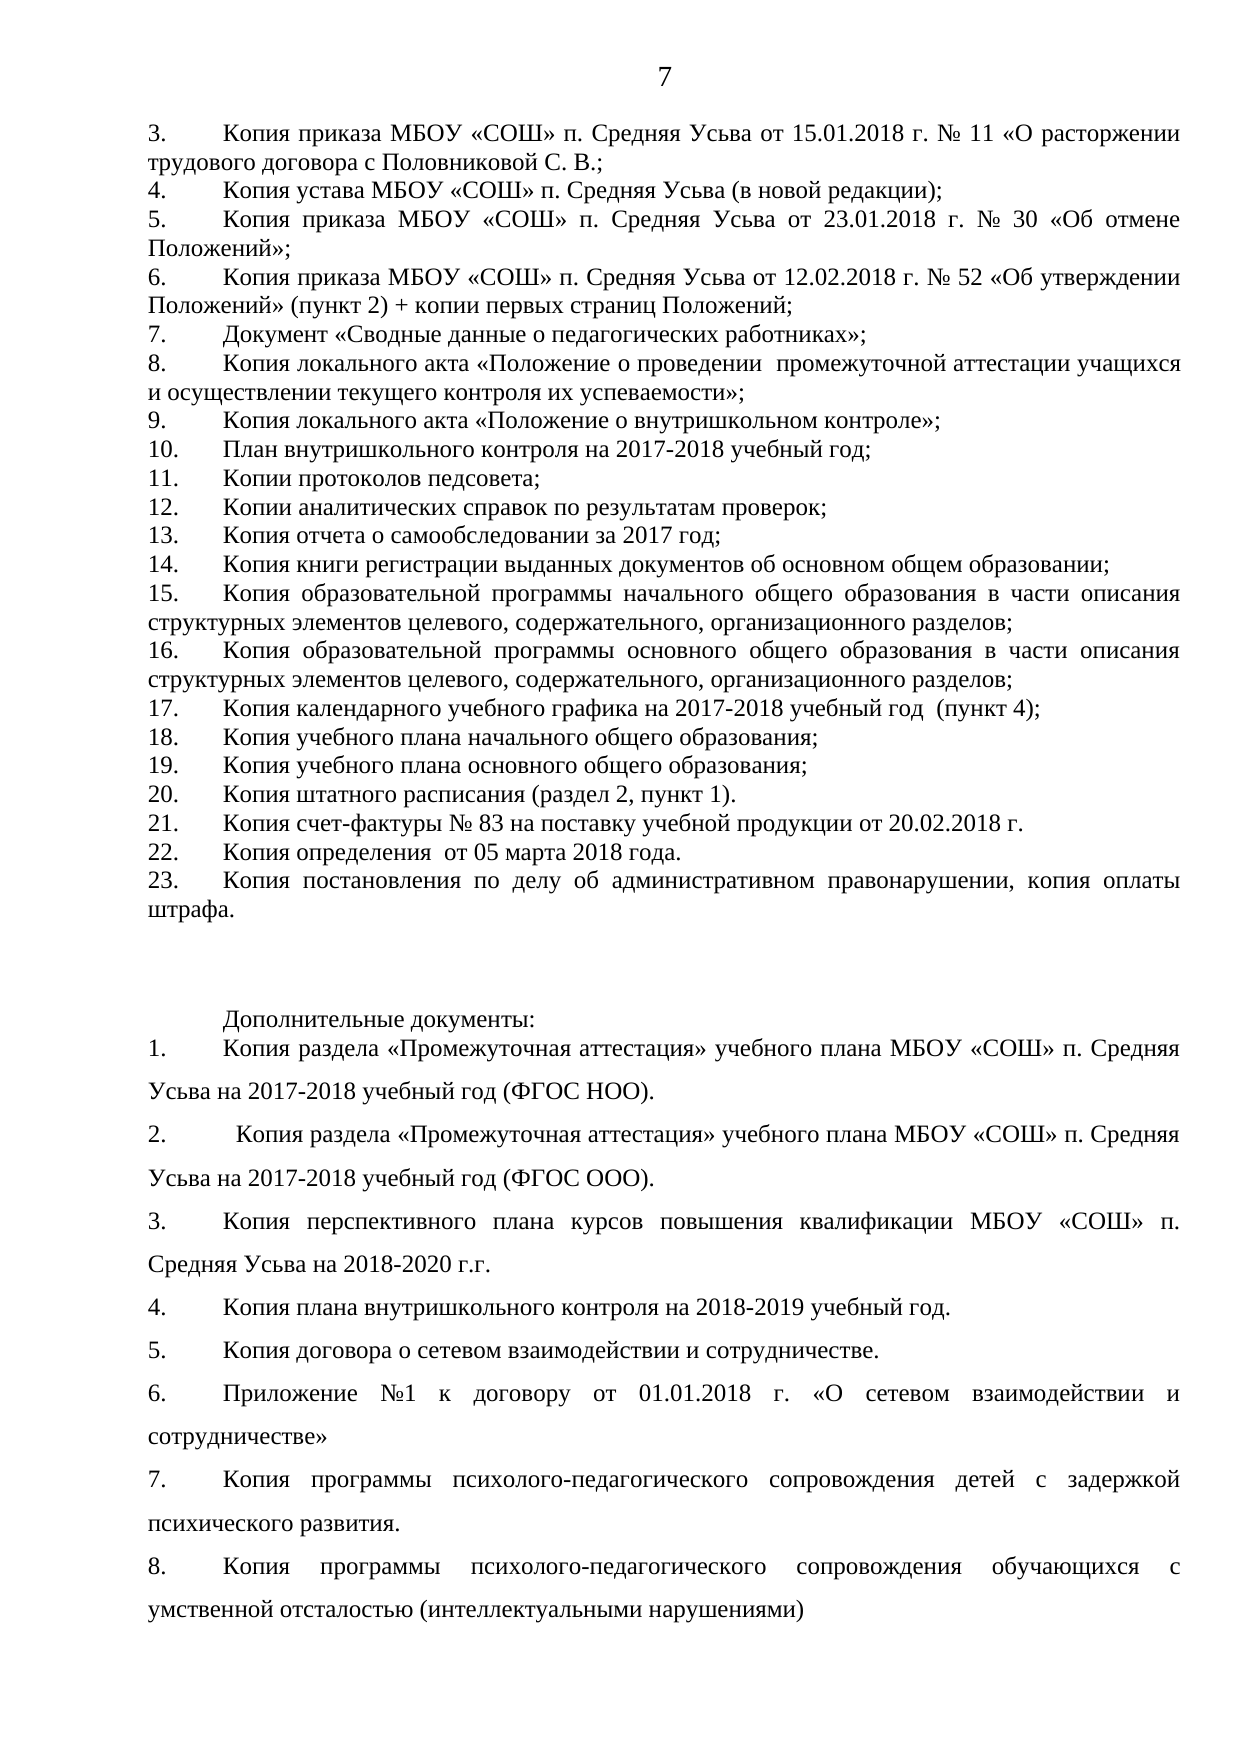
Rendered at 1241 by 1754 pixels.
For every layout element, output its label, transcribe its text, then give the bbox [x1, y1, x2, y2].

list Копия образовательной программы начального общего образования в части описания структурных элементов целевого, содержательного, организационного разделов; [148, 578, 1181, 636]
list Копия определения от 05 марта 2018 года. [148, 837, 1181, 866]
list Копия счет-фактуры № 83 на поставку учебной продукции от 20.02.2018 г. [148, 808, 1181, 837]
list Копия штатного расписания (раздел 2, пункт 1). [148, 779, 1181, 808]
list Копия календарного учебного графика на 2017-2018 учебный год (пункт 4); [148, 693, 1181, 722]
list Приложение №1 к договору от 01.01.2018 г. «О сетевом взаимодействии и сотрудничестве» [148, 1378, 1181, 1450]
list Копия устава МБОУ «СОШ» п. Средняя Усьва (в новой редакции); [148, 176, 1181, 204]
list Копия перспективного плана курсов повышения квалификации МБОУ «СОШ» п. Средняя Усьва на 2018-2020 г.г. [148, 1206, 1181, 1278]
list План внутришкольного контроля на 2017-2018 учебный год; [148, 434, 1181, 463]
list Копия приказа МБОУ «СОШ» п. Средняя Усьва от 15.01.2018 г. № 11 «О расторжении трудового договора с Половниковой С. В.; [148, 118, 1181, 176]
list Копии протоколов педсовета; [148, 463, 1181, 492]
list Копия постановления по делу об административном правонарушении, копия оплаты штрафа. [148, 866, 1181, 923]
list Копия программы психолого-педагогического сопровождения обучающихся с умственной отсталостью (интеллектуальными нарушениями) [148, 1551, 1181, 1623]
list Копия локального акта «Положение о внутришкольном контроле»; [148, 406, 1181, 434]
list Копия раздела «Промежуточная аттестация» учебного плана МБОУ «СОШ» п. Средняя Усьва на 2017-2018 учебный год (ФГОС НОО). [148, 1033, 1181, 1105]
list Копия учебного плана основного общего образования; [148, 751, 1181, 779]
text Дополнительные документы: [223, 1004, 1181, 1033]
list Копия учебного плана начального общего образования; [148, 722, 1181, 751]
list Копия программы психолого-педагогического сопровождения детей с задержкой психического развития. [148, 1464, 1181, 1536]
list Копия приказа МБОУ «СОШ» п. Средняя Усьва от 12.02.2018 г. № 52 «Об утверждении Положений» (пункт 2) + копии первых страниц Положений; [148, 262, 1181, 319]
list Копия отчета о самообследовании за 2017 год; [148, 521, 1181, 549]
list Копия раздела «Промежуточная аттестация» учебного плана МБОУ «СОШ» п. Средняя Усьва на 2017-2018 учебный год (ФГОС ООО). [148, 1119, 1181, 1191]
list Копия локального акта «Положение о проведении промежуточной аттестации учащихся и осуществлении текущего контроля их успеваемости»; [148, 348, 1181, 406]
list Копия книги регистрации выданных документов об основном общем образовании; [148, 549, 1181, 578]
list Копии аналитических справок по результатам проверок; [148, 492, 1181, 521]
list Документ «Сводные данные о педагогических работниках»; [148, 319, 1181, 348]
list Копия плана внутришкольного контроля на 2018-2019 учебный год. [148, 1292, 1181, 1321]
list Копия приказа МБОУ «СОШ» п. Средняя Усьва от 23.01.2018 г. № 30 «Об отмене Положений»; [148, 204, 1181, 262]
list Копия договора о сетевом взаимодействии и сотрудничестве. [148, 1335, 1181, 1364]
list Копия образовательной программы основного общего образования в части описания структурных элементов целевого, содержательного, организационного разделов; [148, 636, 1181, 693]
